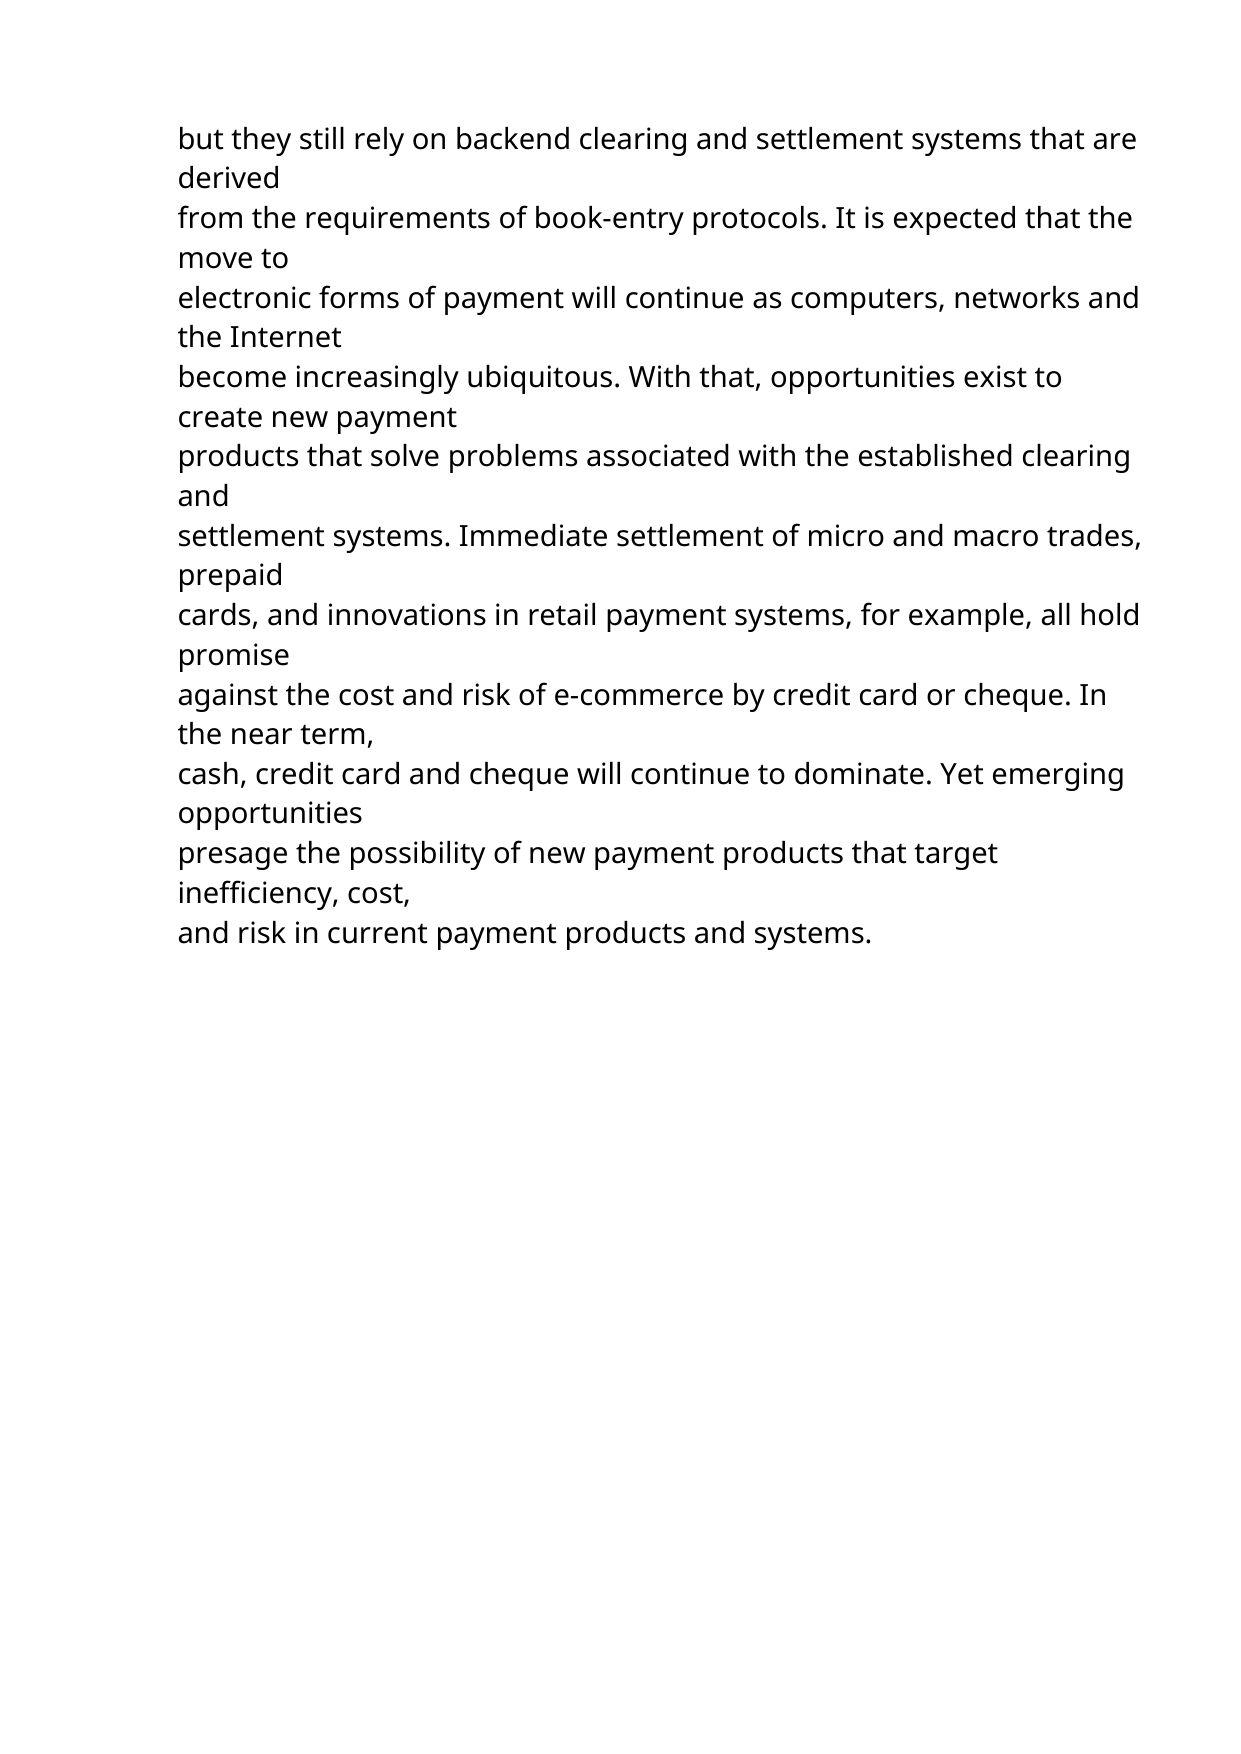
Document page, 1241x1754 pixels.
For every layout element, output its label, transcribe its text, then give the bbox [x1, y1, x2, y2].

text but they still rely on backend clearing and settlement systems that are derived [177, 118, 1152, 197]
text from the requirements of book-entry protocols. It is expected that the move to [177, 197, 1152, 277]
text cards, and innovations in retail payment systems, for example, all hold promise [177, 594, 1152, 674]
text presage the possibility of new payment products that target inefficiency, cost, [177, 832, 1152, 912]
text products that solve problems associated with the established clearing and [177, 436, 1152, 515]
text against the cost and risk of e-commerce by credit card or cheque. In the near term, [177, 674, 1152, 753]
text electronic forms of payment will continue as computers, networks and the Internet [177, 277, 1152, 356]
text become increasingly ubiquitous. With that, opportunities exist to create new payment [177, 356, 1152, 436]
text settlement systems. Immediate settlement of micro and macro trades, prepaid [177, 515, 1152, 594]
text cash, credit card and cheque will continue to dominate. Yet emerging opportunities [177, 753, 1152, 832]
text and risk in current payment products and systems. [177, 912, 1152, 952]
